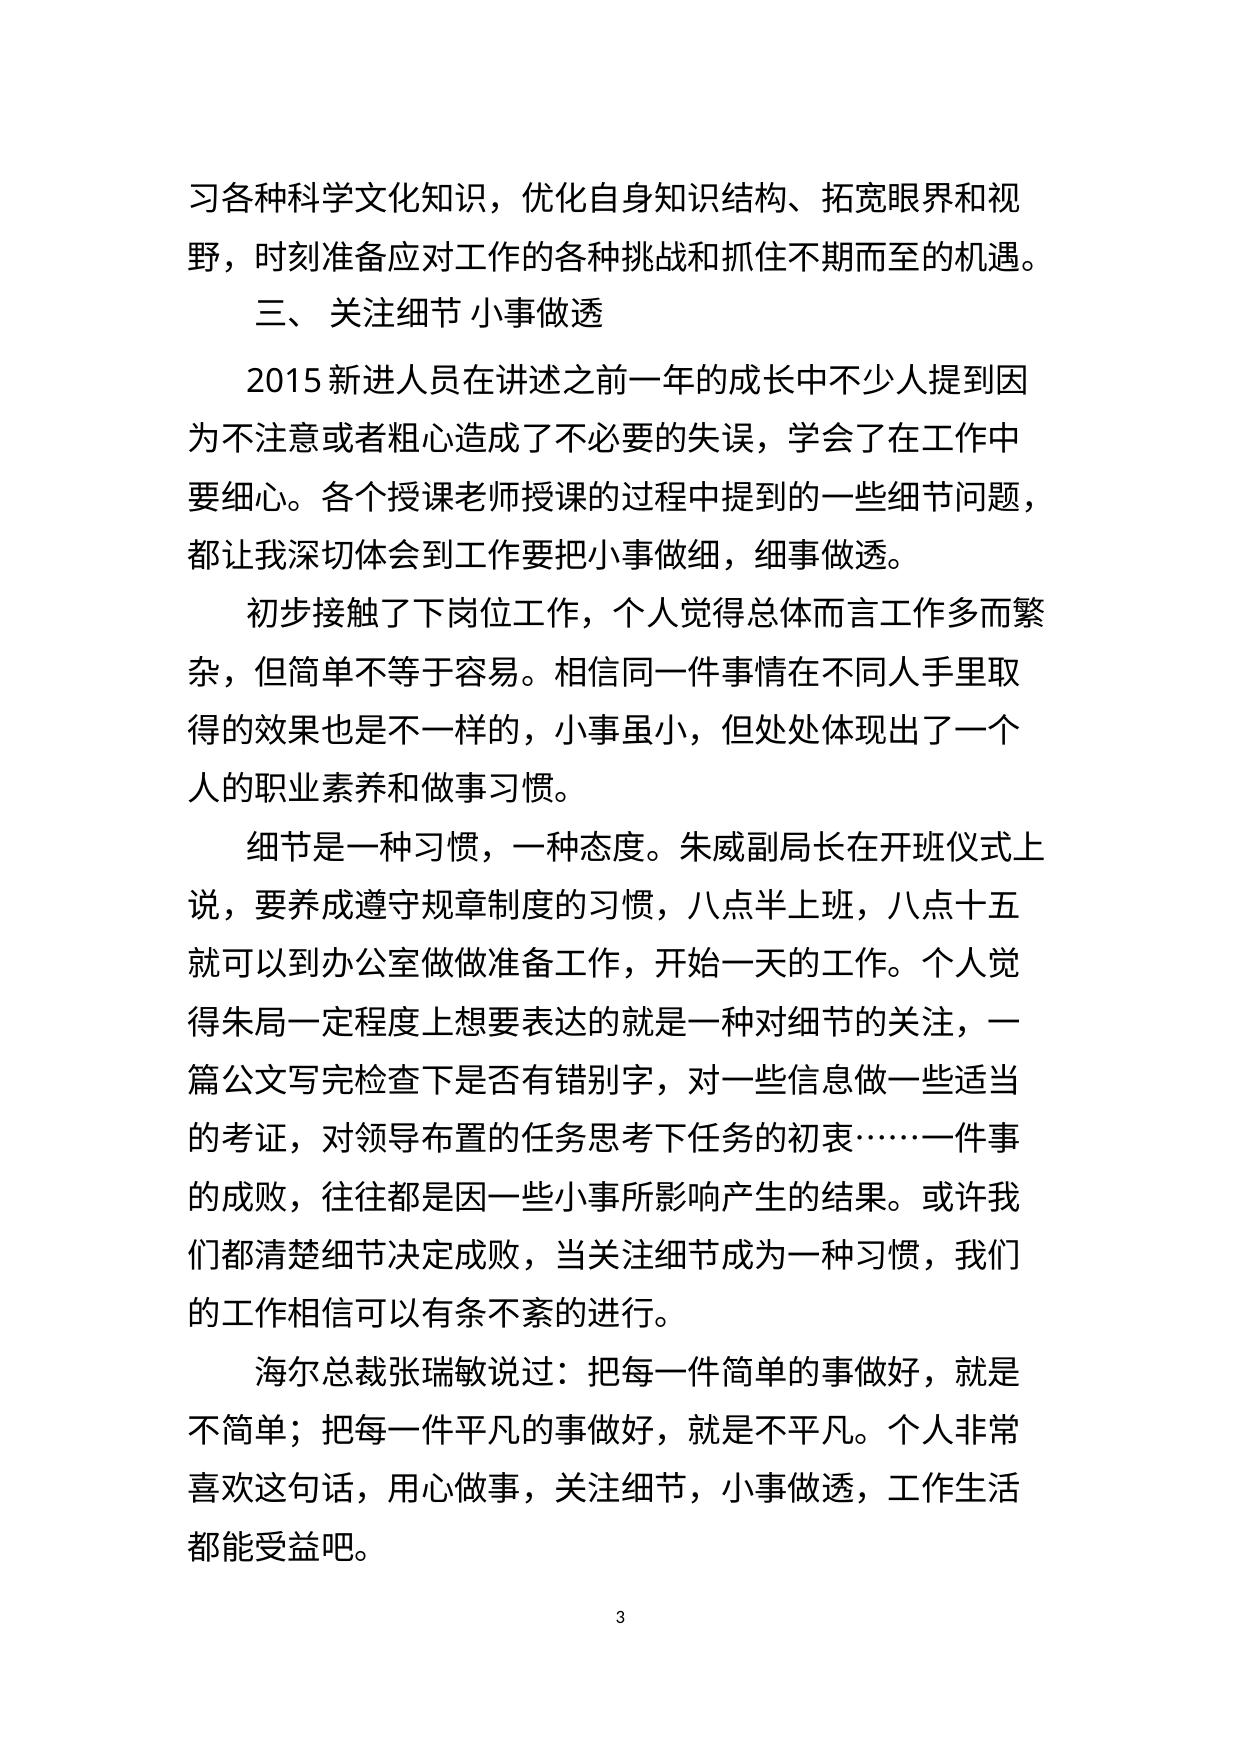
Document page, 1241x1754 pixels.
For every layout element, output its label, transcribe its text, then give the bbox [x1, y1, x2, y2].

text 2015新进人员在讲述之前一年的成长中不少人提到因为不注意或者粗心造成了不必要的失误，学会了在工作中要细心。各个授课老师授课的过程中提到的一些细节问题，都让我深切体会到工作要把小事做细，细事做透。 [187, 344, 1053, 577]
text 海尔总裁张瑞敏说过：把每一件简单的事做好，就是不简单；把每一件平凡的事做好，就是不平凡。个人非常喜欢这句话，用心做事，关注细节，小事做透，工作生活都能受益吧。 [187, 1335, 1053, 1569]
text 细节是一种习惯，一种态度。朱威副局长在开班仪式上说，要养成遵守规章制度的习惯，八点半上班，八点十五就可以到办公室做做准备工作，开始一天的工作。个人觉得朱局一定程度上想要表达的就是一种对细节的关注，一篇公文写完检查下是否有错别字，对一些信息做一些适当的考证，对领导布置的任务思考下任务的初衷……一件事的成败，往往都是因一些小事所影响产生的结果。或许我们都清楚细节决定成败，当关注细节成为一种习惯，我们的工作相信可以有条不紊的进行。 [187, 810, 1053, 1335]
text 初步接触了下岗位工作，个人觉得总体而言工作多而繁杂，但简单不等于容易。相信同一件事情在不同人手里取得的效果也是不一样的，小事虽小，但处处体现出了一个人的职业素养和做事习惯。 [187, 577, 1053, 810]
list 关注细节 小事做透 [254, 279, 1053, 344]
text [187, 162, 1053, 279]
